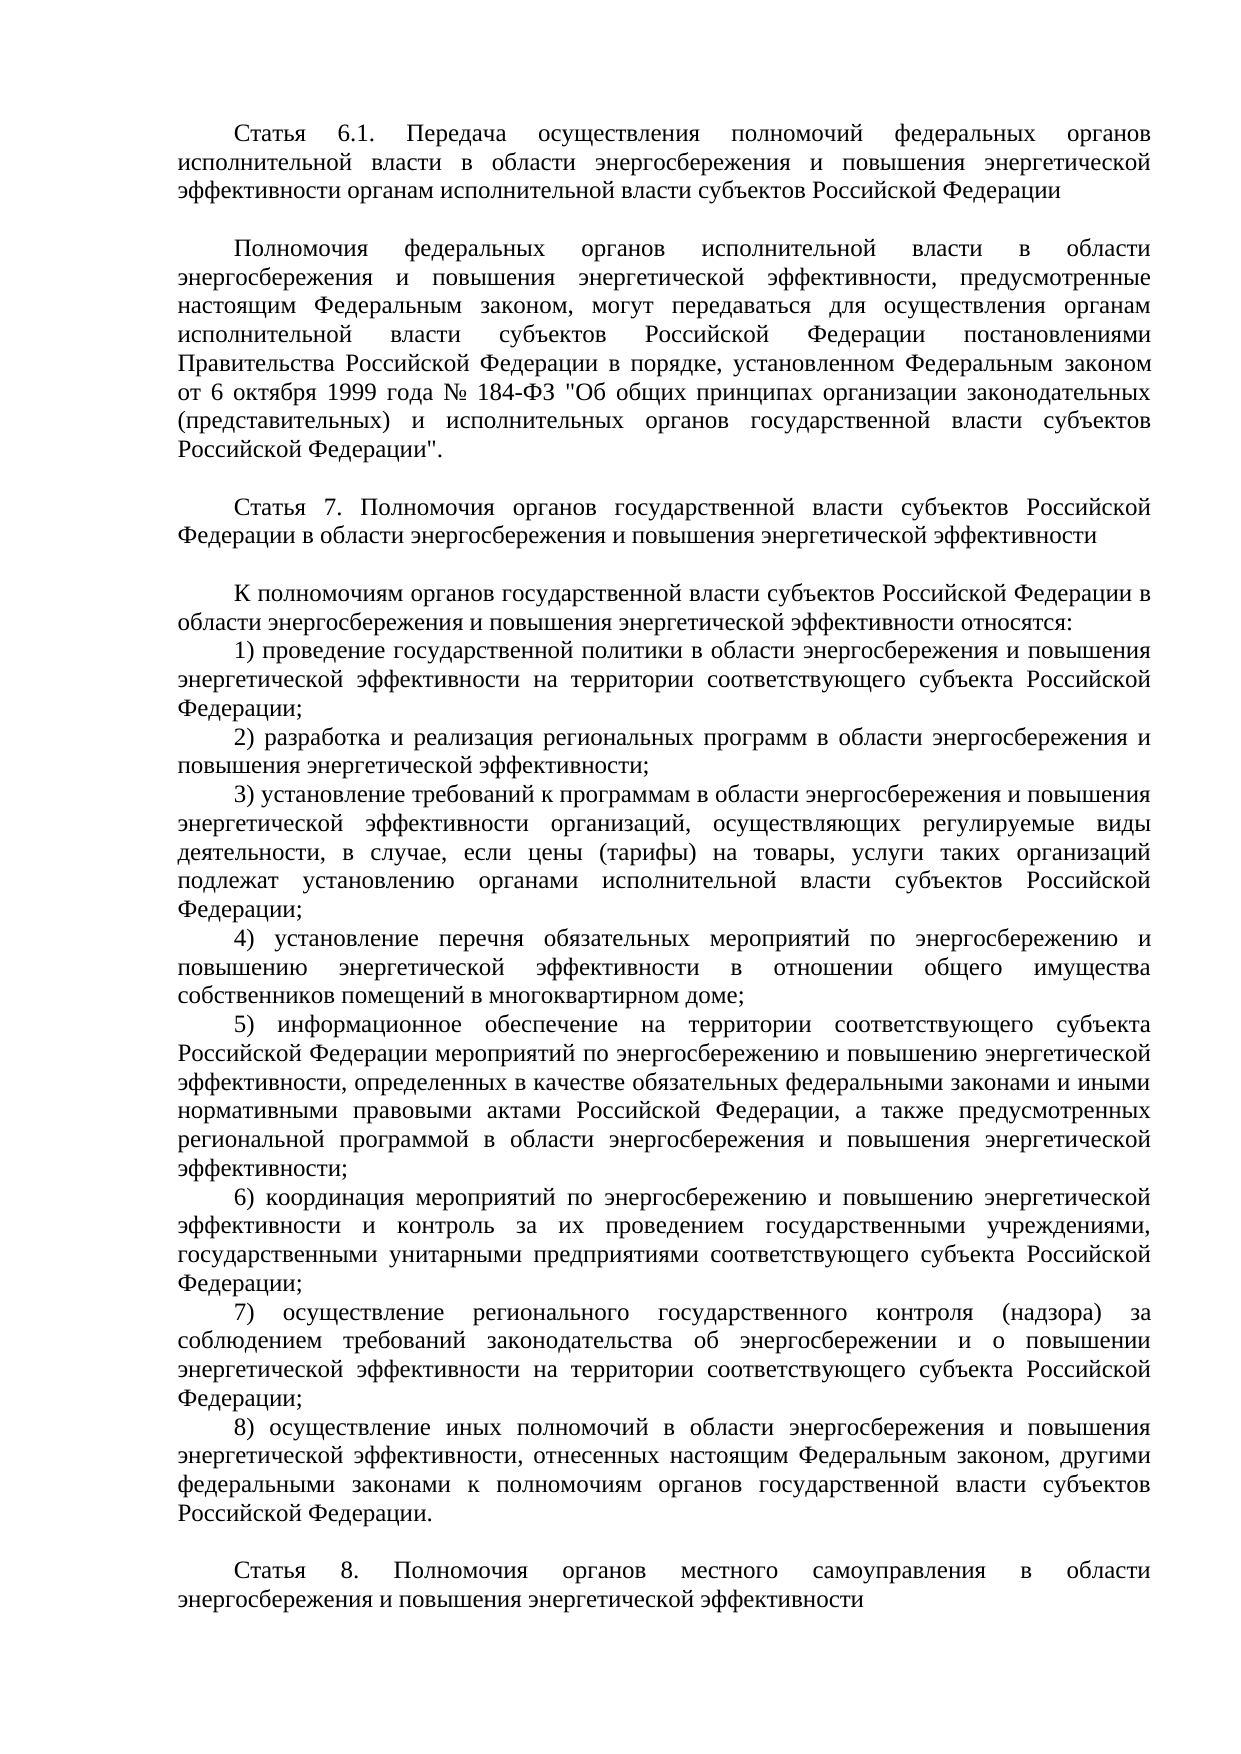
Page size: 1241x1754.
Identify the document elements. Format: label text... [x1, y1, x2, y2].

text 7) осуществление регионального государственного контроля (надзора) за соблюдением требований законодательства об энергосбережении и о повышении энергетической эффективности на территории соответствующего субъекта Российской Федерации; [177, 1297, 1152, 1412]
text 8) осуществление иных полномочий в области энергосбережения и повышения энергетической эффективности, отнесенных настоящим Федеральным законом, другими федеральными законами к полномочиям органов государственной власти субъектов Российской Федерации. [177, 1412, 1152, 1527]
text 3) установление требований к программам в области энергосбережения и повышения энергетической эффективности организаций, осуществляющих регулируемые виды деятельности, в случае, если цены (тарифы) на товары, услуги таких организаций подлежат установлению органами исполнительной власти субъектов Российской Федерации; [177, 779, 1152, 923]
text К полномочиям органов государственной власти субъектов Российской Федерации в области энергосбережения и повышения энергетической эффективности относятся: [177, 578, 1152, 636]
text 5) информационное обеспечение на территории соответствующего субъекта Российской Федерации мероприятий по энергосбережению и повышению энергетической эффективности, определенных в качестве обязательных федеральными законами и иными нормативными правовыми актами Российской Федерации, а также предусмотренных региональной программой в области энергосбережения и повышения энергетической эффективности; [177, 1009, 1152, 1182]
text Статья 7. Полномочия органов государственной власти субъектов Российской Федерации в области энергосбережения и повышения энергетической эффективности [177, 492, 1152, 549]
text 6) координация мероприятий по энергосбережению и повышению энергетической эффективности и контроль за их проведением государственными учреждениями, государственными унитарными предприятиями соответствующего субъекта Российской Федерации; [177, 1182, 1152, 1297]
text 4) установление перечня обязательных мероприятий по энергосбережению и повышению энергетической эффективности в отношении общего имущества собственников помещений в многоквартирном доме; [177, 923, 1152, 1009]
text 1) проведение государственной политики в области энергосбережения и повышения энергетической эффективности на территории соответствующего субъекта Российской Федерации; [177, 636, 1152, 722]
text Статья 6.1. Передача осуществления полномочий федеральных органов исполнительной власти в области энергосбережения и повышения энергетической эффективности органам исполнительной власти субъектов Российской Федерации [177, 118, 1152, 204]
text Статья 8. Полномочия органов местного самоуправления в области энергосбережения и повышения энергетической эффективности [177, 1556, 1152, 1613]
text Полномочия федеральных органов исполнительной власти в области энергосбережения и повышения энергетической эффективности, предусмотренные настоящим Федеральным законом, могут передаваться для осуществления органам исполнительной власти субъектов Российской Федерации постановлениями Правительства Российской Федерации в порядке, установленном Федеральным законом от 6 октября 1999 года № 184-ФЗ "Об общих принципах организации законодательных (представительных) и исполнительных органов государственной власти субъектов Российской Федерации". [177, 233, 1152, 463]
text 2) разработка и реализация региональных программ в области энергосбережения и повышения энергетической эффективности; [177, 722, 1152, 779]
